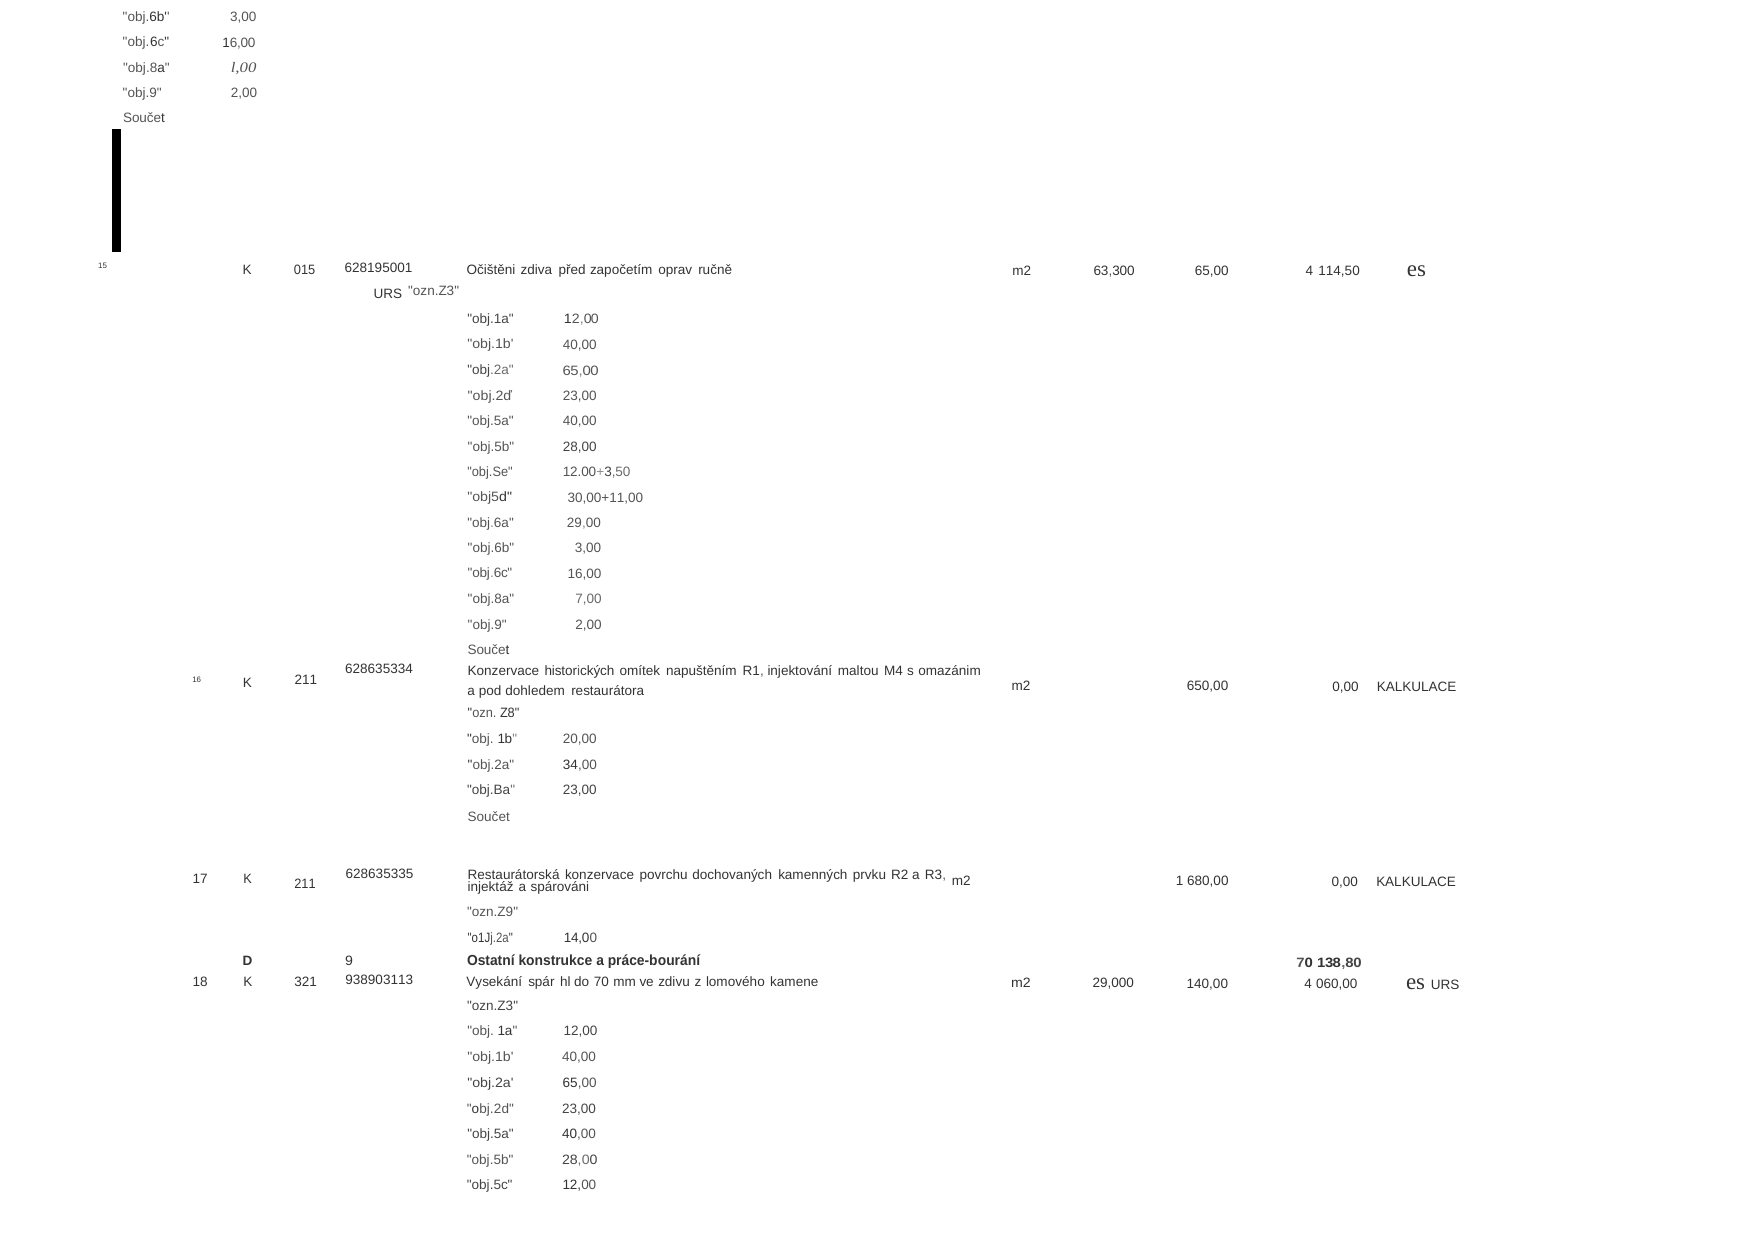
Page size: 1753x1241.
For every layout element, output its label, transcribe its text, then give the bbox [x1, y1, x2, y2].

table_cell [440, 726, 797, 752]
text 628635334 Konzervace historických omítek napuštěním R1, injektování maltou M4 s omazánim [345, 664, 984, 678]
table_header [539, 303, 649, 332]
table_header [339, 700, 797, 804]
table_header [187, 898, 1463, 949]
text 17 K [192, 871, 252, 886]
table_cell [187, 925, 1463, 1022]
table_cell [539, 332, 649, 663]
list K [192, 675, 252, 690]
list K 015 628195001 Očištěni zdiva před započetím oprav ručně m2 63,300 65,00 4 114,50 es URS "ozn.Z3" [98, 253, 1459, 301]
text 211 a pod dohledem restaurátora [294, 678, 984, 699]
text m2 650,00 0,00 KALKULACE [1011, 677, 1733, 694]
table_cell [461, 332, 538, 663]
text m2 1 680,00 0,00 KALKULACE [952, 873, 1733, 889]
text 211 628635335 Restaurátorská konzervace povrchu dochovaných kamenných prvku R2 a R3, injektáž a spárováni [294, 865, 947, 894]
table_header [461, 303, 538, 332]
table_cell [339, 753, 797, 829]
